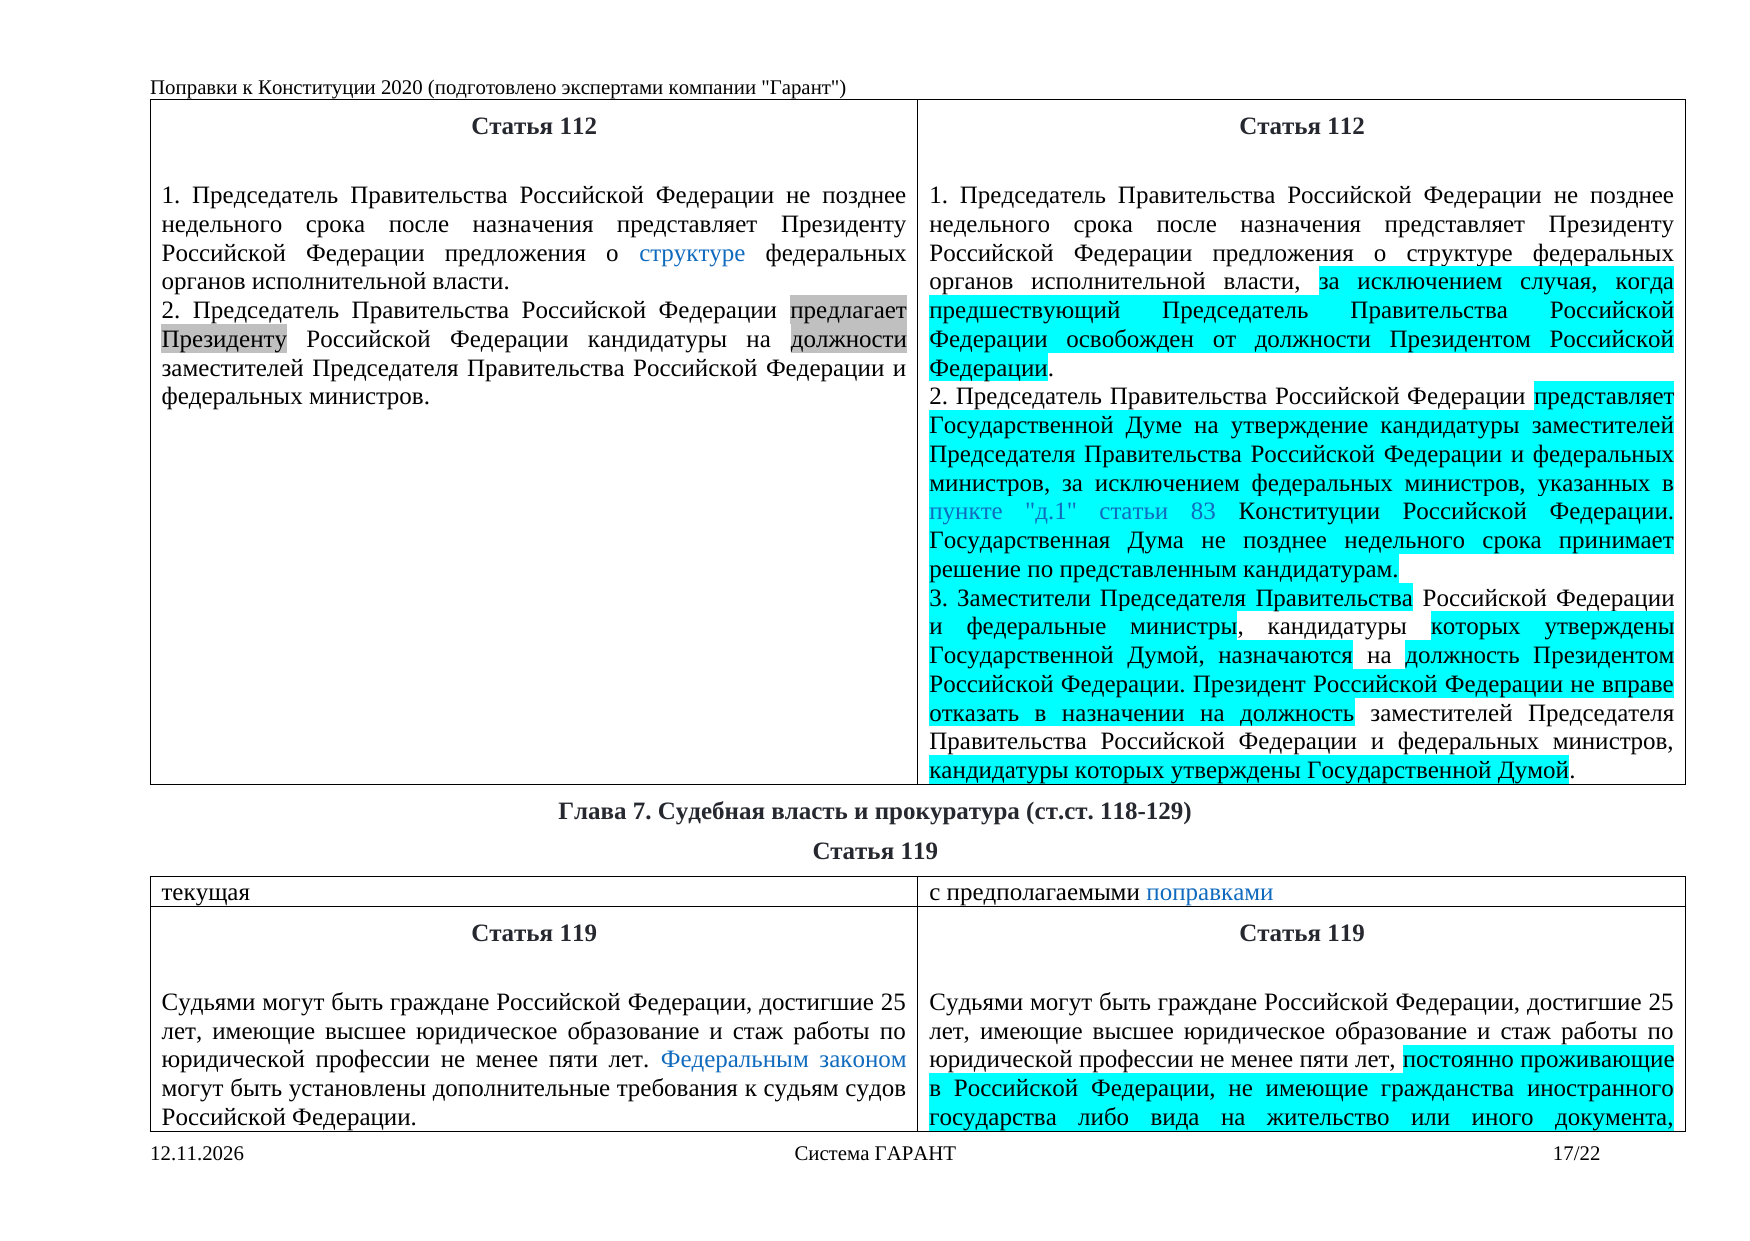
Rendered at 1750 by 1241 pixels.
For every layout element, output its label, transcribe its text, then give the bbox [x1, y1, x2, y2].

subtitle Глава 7. Судебная власть и прокуратура (ст.ст. 118-129) [150, 796, 1600, 825]
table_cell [151, 907, 917, 1131]
table_cell Статья 112 1. Председатель Правительства Российской Федерации не позднее недельного срока после назначения представляет Президенту Российской Федерации предложения о структуре федеральных органов исполнительной власти, за исключением случая, когда предшествующий Председатель Правительства Российской Федерации освобожден от должности Президентом Российской Федерации. 2. Председатель Правительства Российской Федерации представляет Государственной Думе на утверждение кандидатуры заместителей Председателя Правительства Российской Федерации и федеральных министров, за исключением федеральных министров, указанных в пункте "д.1" статьи 83 Конституции Российской Федерации. Государственная Дума не позднее недельного срока принимает решение по представленным кандидатурам. 3. Заместители Председателя Правительства Российской Федерации и федеральные министры, кандидатуры которых утверждены Государственной Думой, назначаются на должность Президентом Российской Федерации. Президент Российской Федерации не вправе отказать в назначении на должность заместителей Председателя Правительства Российской Федерации и федеральных министров, кандидатуры которых утверждены Государственной Думой. [918, 100, 1685, 784]
subtitle Статья 119 [150, 836, 1600, 865]
table_header с предполагаемыми поправками [918, 877, 1685, 906]
table_cell Статья 112 1. Председатель Правительства Российской Федерации не позднее недельного срока после назначения представляет Президенту Российской Федерации предложения о структуре федеральных органов исполнительной власти. 2. Председатель Правительства Российской Федерации предлагает Президенту Российской Федерации кандидатуры на должности заместителей Председателя Правительства Российской Федерации и федеральных министров. [151, 100, 917, 784]
table_header текущая [151, 877, 917, 906]
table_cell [918, 907, 1685, 1131]
